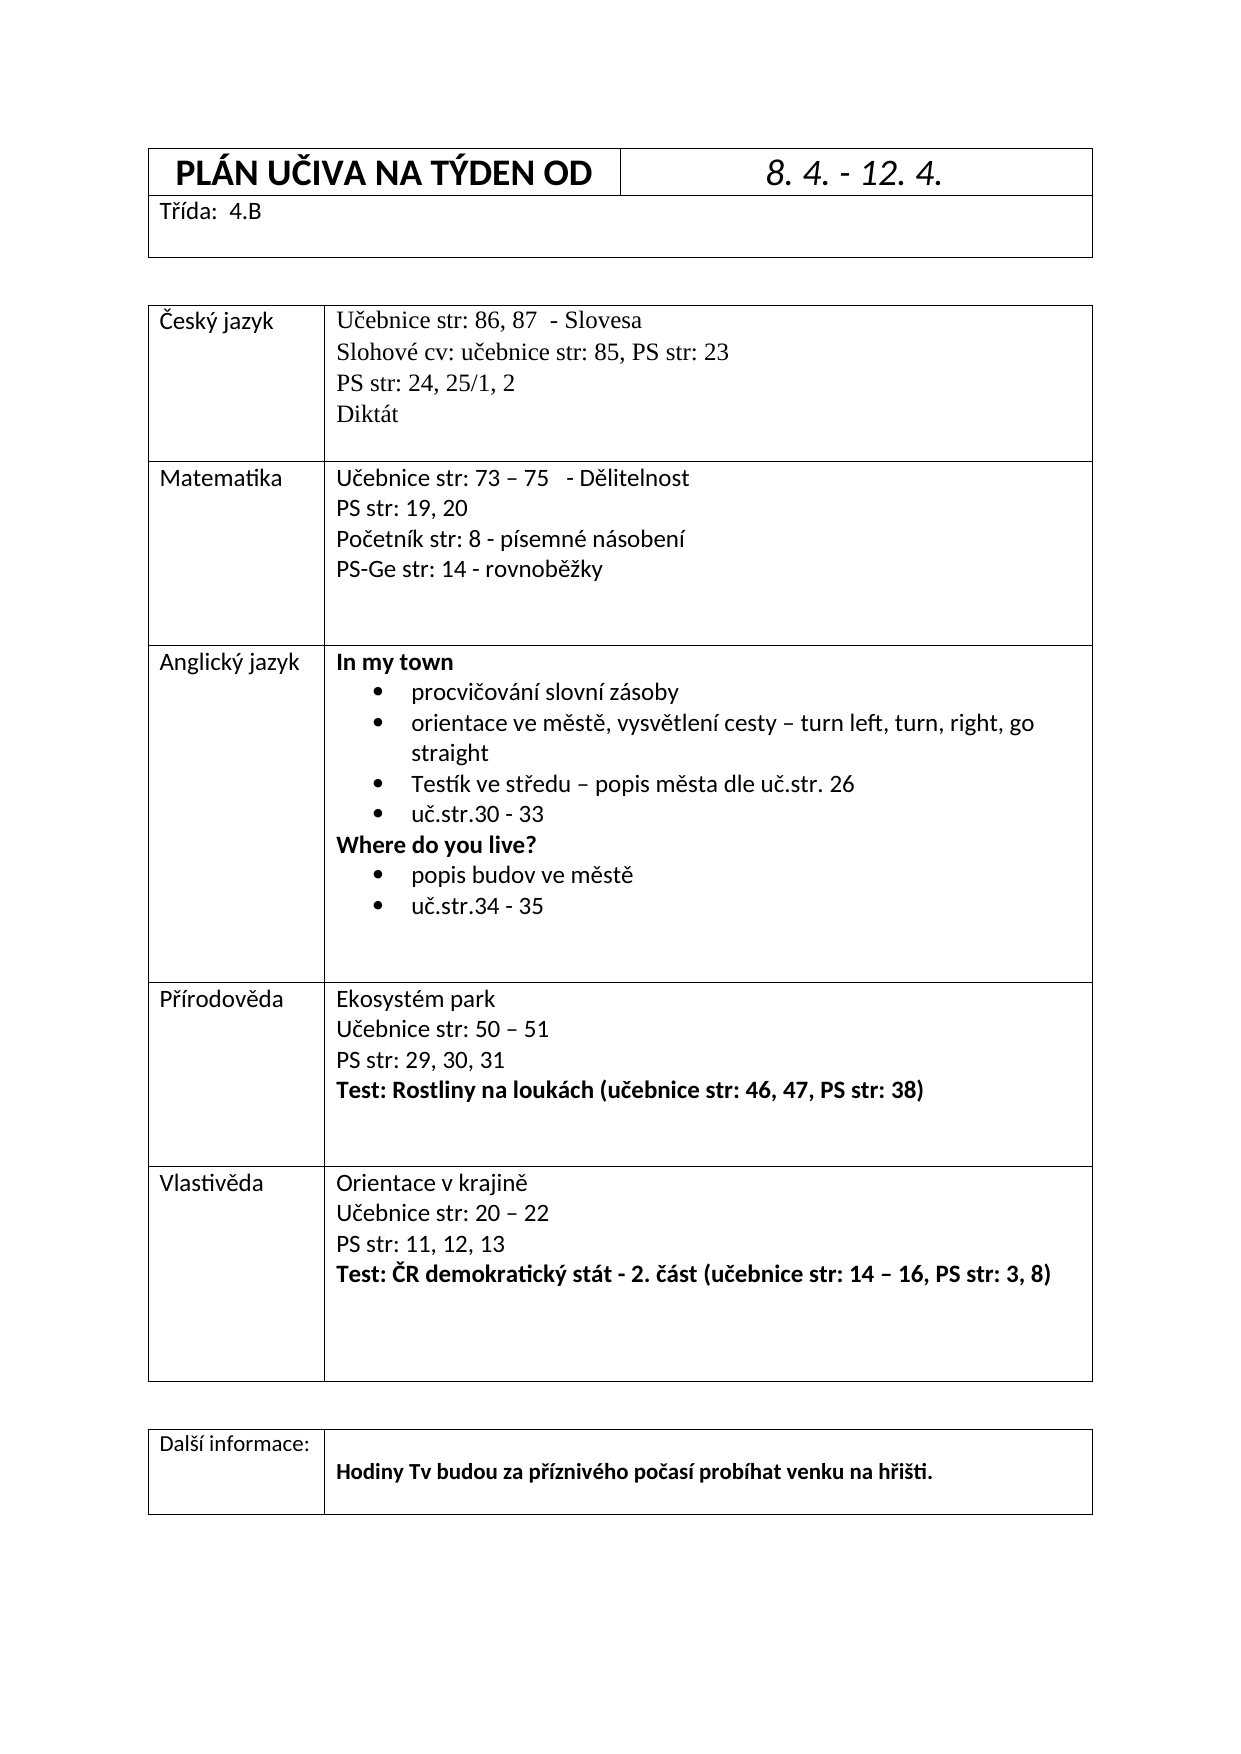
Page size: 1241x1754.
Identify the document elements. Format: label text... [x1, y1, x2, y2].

table_cell In my town procvičování slovní zásoby orientace ve městě, vysvětlení cesty – turn left, turn, right, go straight Testík ve středu – popis města dle uč.str. 26 uč.str.30 - 33 Where do you live? popis budov ve městě uč.str.34 - 35 [325, 646, 1092, 982]
table_cell Anglický jazyk [149, 646, 324, 982]
table_header 8. 4. - 12. 4. [621, 149, 1092, 194]
table_cell Přírodověda [149, 983, 324, 1166]
table_header Další informace: [149, 1430, 324, 1513]
table_cell Vlastivěda [149, 1167, 324, 1381]
table_cell Učebnice str: 73 – 75 - Dělitelnost PS str: 19, 20 Početník str: 8 - písemné násobení PS-Ge str: 14 - rovnoběžky [325, 462, 1092, 645]
table_header PLÁN UČIVA NA TÝDEN OD [149, 149, 620, 194]
table_header Český jazyk [149, 306, 324, 461]
table_header Hodiny Tv budou za příznivého počasí probíhat venku na hřišti. [325, 1430, 1092, 1513]
table_cell Třída: 4.B [149, 196, 1092, 257]
table_cell Matematika [149, 462, 324, 645]
table_cell Ekosystém park Učebnice str: 50 – 51 PS str: 29, 30, 31 Test: Rostliny na loukách (učebnice str: 46, 47, PS str: 38) [325, 983, 1092, 1166]
table_header Učebnice str: 86, 87 - Slovesa Slohové cv: učebnice str: 85, PS str: 23 PS str: 24, 25/1, 2 Diktát [325, 306, 1092, 461]
table_cell Orientace v krajině Učebnice str: 20 – 22 PS str: 11, 12, 13 Test: ČR demokratický stát - 2. část (učebnice str: 14 – 16, PS str: 3, 8) [325, 1167, 1092, 1381]
